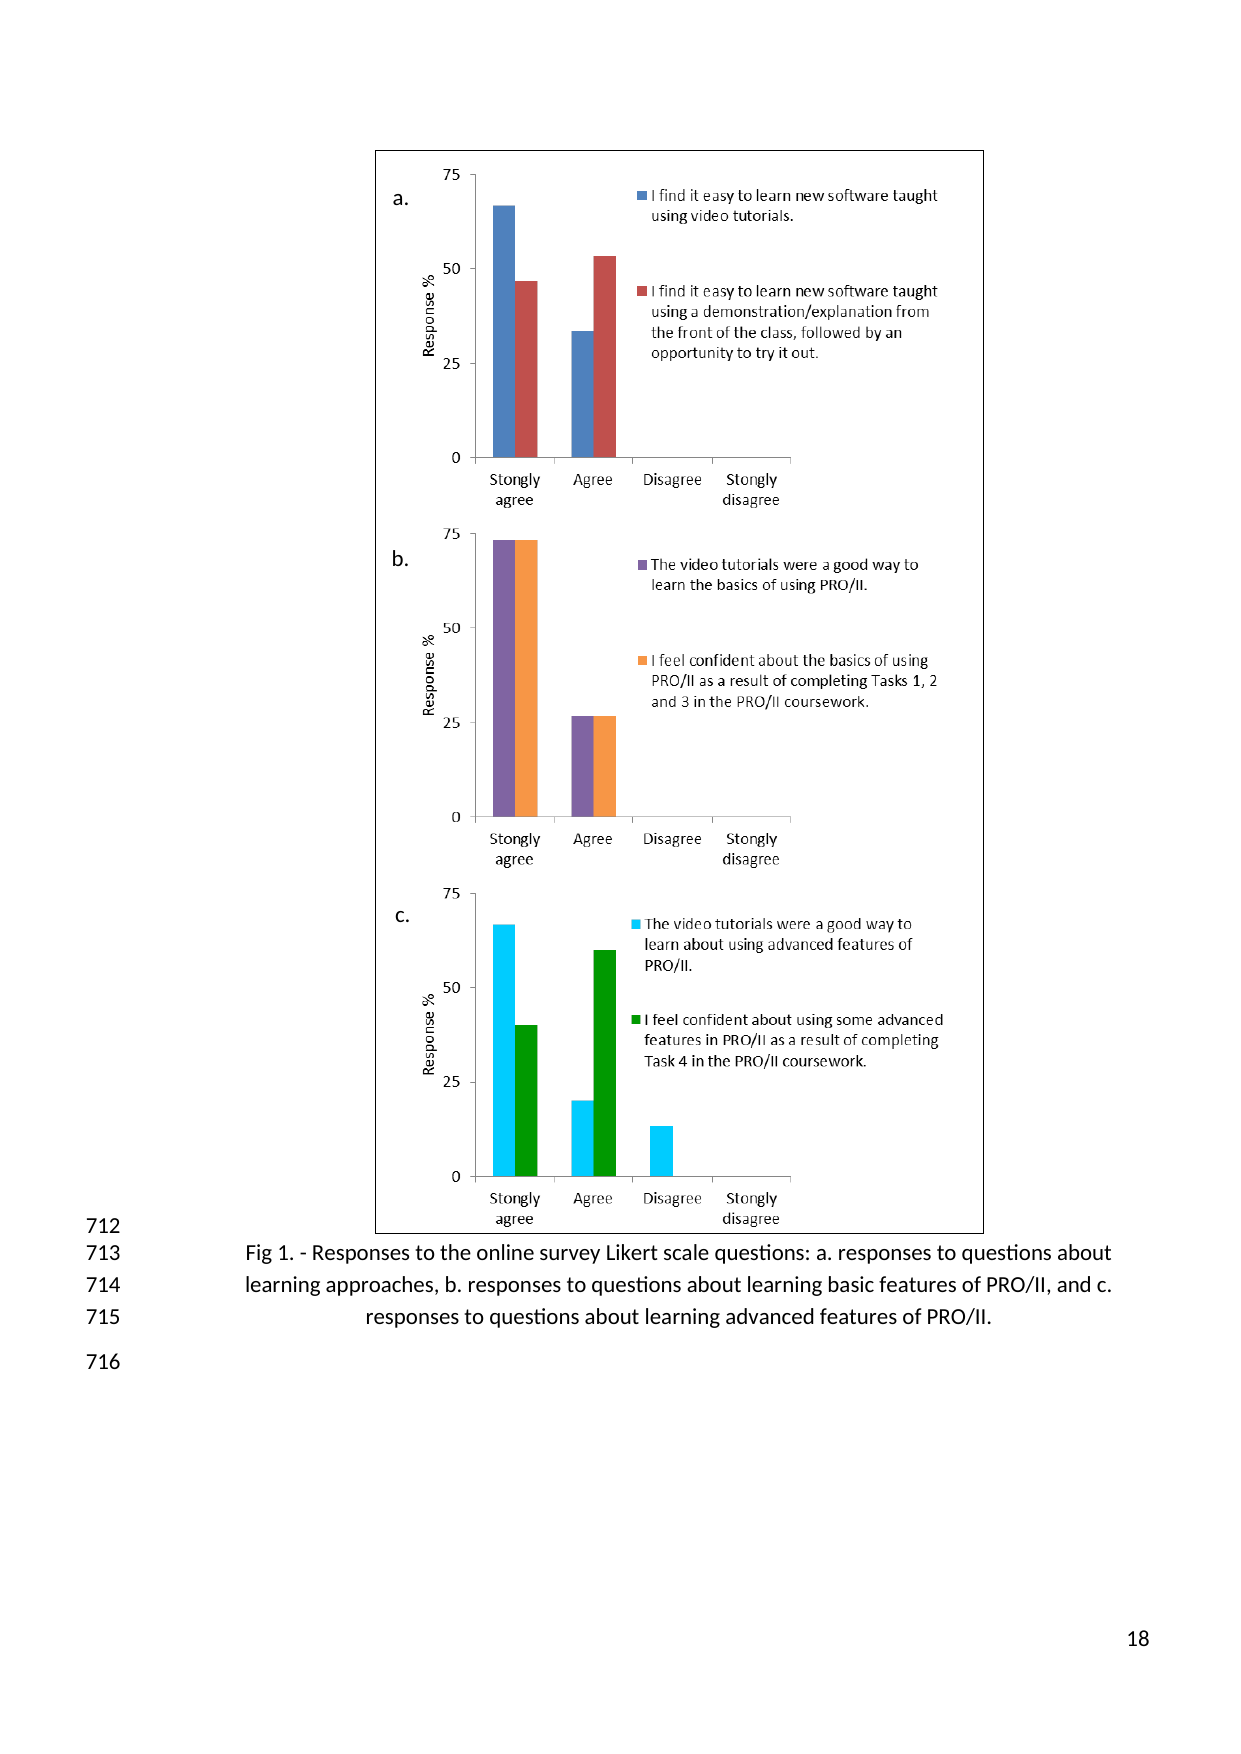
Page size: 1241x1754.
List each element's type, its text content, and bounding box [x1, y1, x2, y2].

text Fig 1. - Responses to the online survey Likert scale questions: a. responses to questions about learning approaches, b. responses to questions about learning basic features of PRO/II, and c. responses to questions about learning advanced features of PRO/II. [209, 1238, 1149, 1331]
picture [376, 151, 983, 1233]
